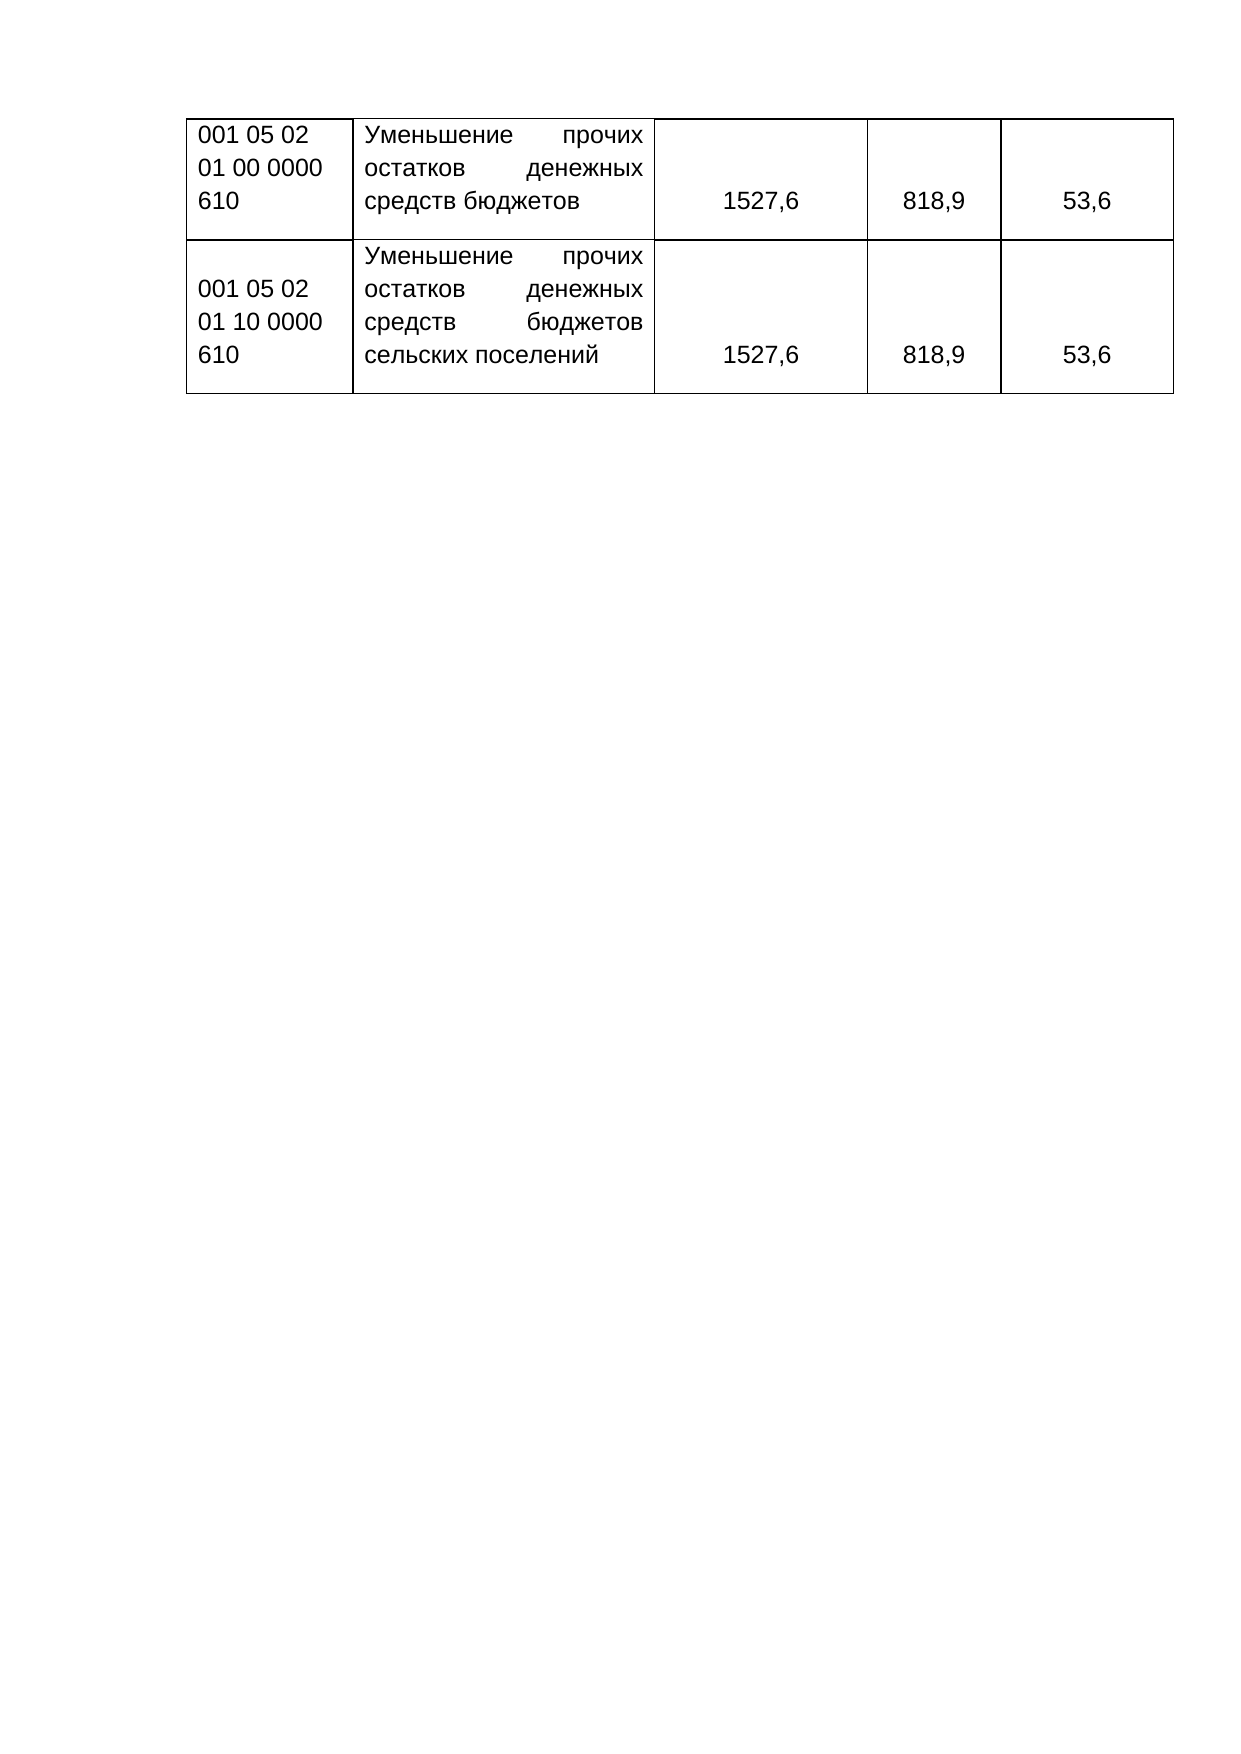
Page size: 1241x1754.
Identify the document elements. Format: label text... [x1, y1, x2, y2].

table_cell 818,9 [868, 241, 1000, 393]
table_cell 53,6 [1002, 241, 1173, 393]
table_cell 001 05 02 01 10 0000 610 [187, 241, 352, 393]
table_cell Уменьшение прочих остатков денежных средств бюджетов сельских поселений [354, 240, 654, 393]
table_cell 1527,6 [655, 120, 867, 239]
table_cell 001 05 02 01 00 0000 610 [187, 120, 352, 239]
table_cell 53,6 [1002, 120, 1173, 239]
table_cell 1527,6 [655, 241, 867, 393]
table_cell Уменьшение прочих остатков денежных средств бюджетов [354, 119, 654, 239]
table_cell 818,9 [868, 120, 1000, 239]
